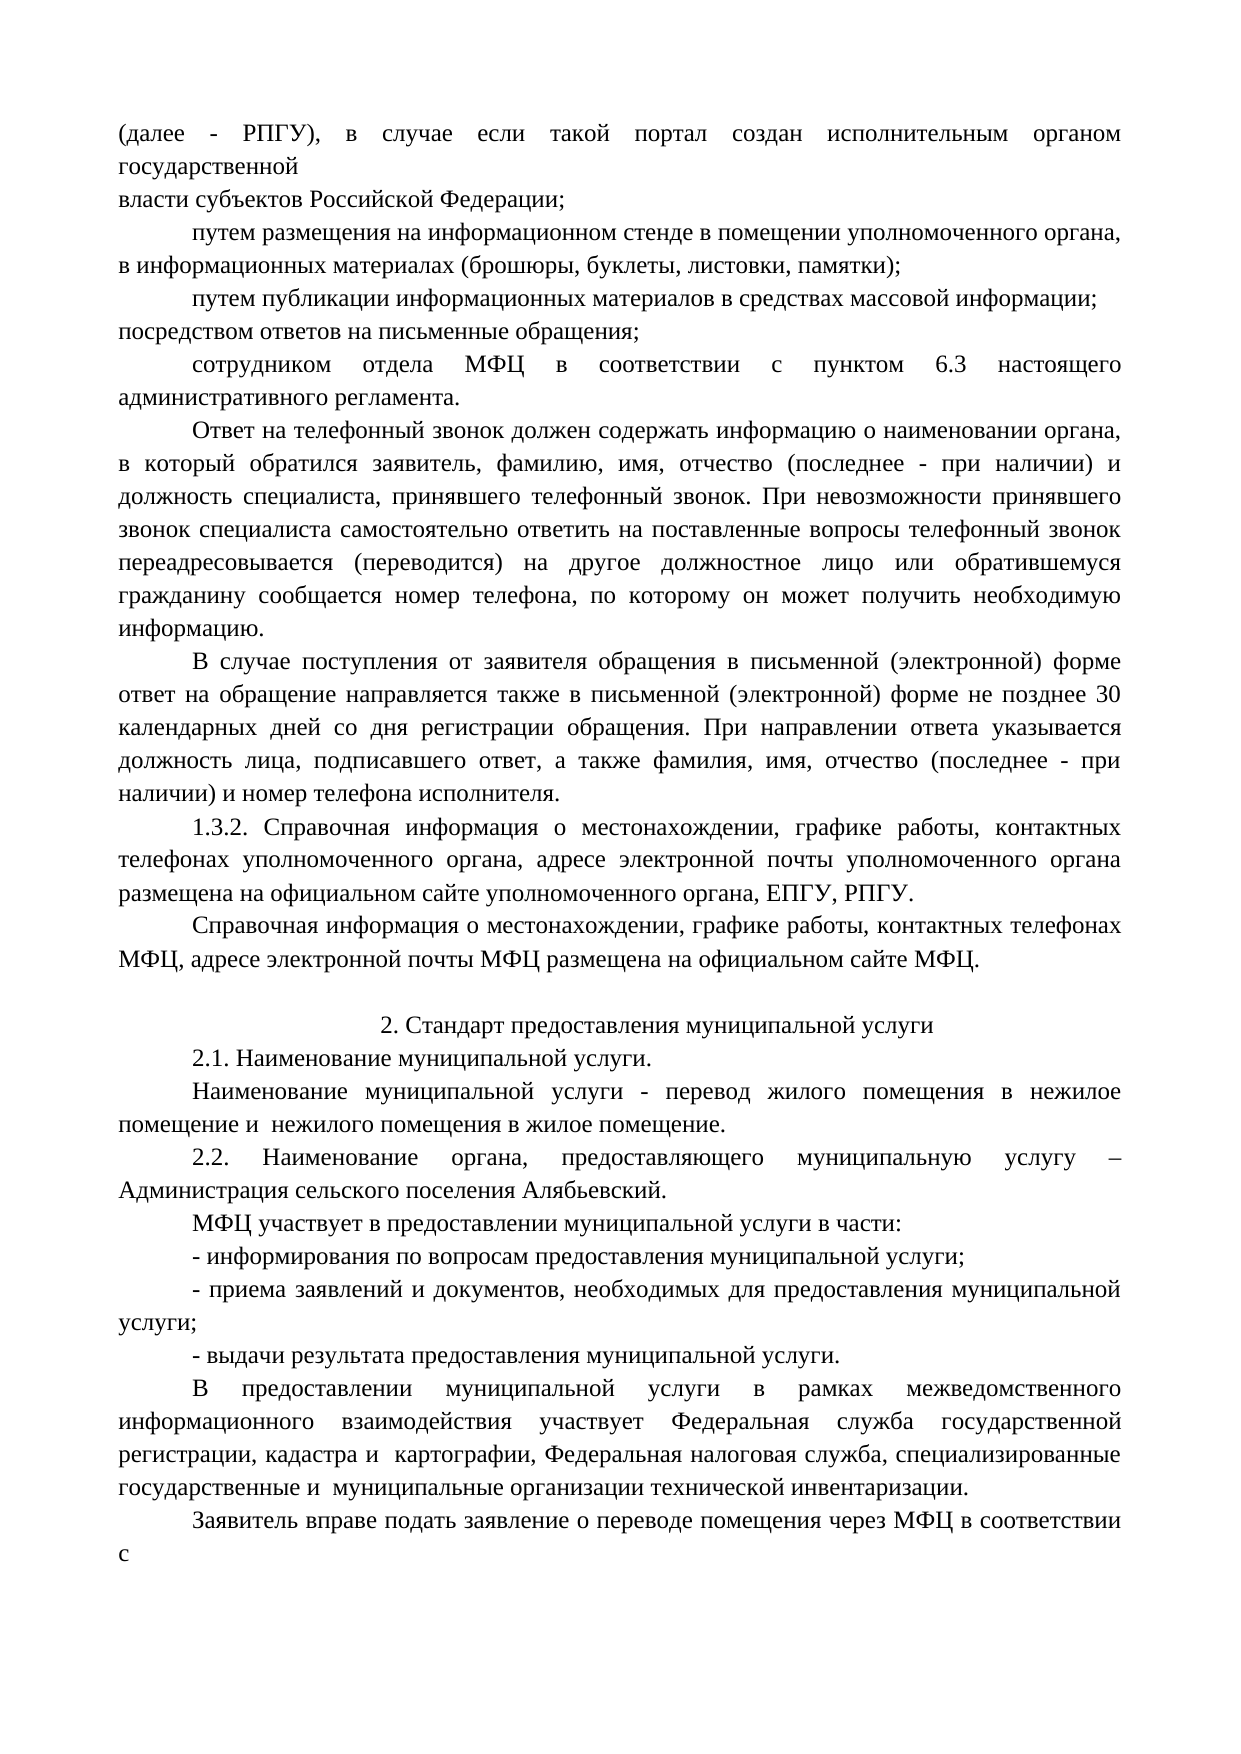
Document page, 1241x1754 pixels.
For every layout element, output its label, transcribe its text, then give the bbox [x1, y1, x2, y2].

text - выдачи результата предоставления муниципальной услуги. [118, 1340, 1122, 1369]
text посредством ответов на письменные обращения; [118, 316, 1122, 345]
text В предоставлении муниципальной услуги в рамках межведомственного информационного взаимодействия участвует Федеральная служба государственной регистрации, кадастра и картографии, Федеральная налоговая служба, специализированные государственные и муниципальные организации технической инвентаризации. [118, 1373, 1122, 1501]
text власти субъектов Российской Федерации; [118, 184, 1122, 213]
text 2. Стандарт предоставления муниципальной услуги [118, 1010, 1122, 1038]
text сотрудником отдела МФЦ в соответствии с пунктом 6.3 настоящего административного регламента. [118, 349, 1122, 411]
text 1.3.2. Справочная информация о местонахождении, графике работы, контактных телефонах уполномоченного органа, адресе электронной почты уполномоченного органа размещена на официальном сайте уполномоченного органа, ЕПГУ, РПГУ. [118, 812, 1122, 906]
text Наименование муниципальной услуги - перевод жилого помещения в нежилое помещение и нежилого помещения в жилое помещение. [118, 1076, 1122, 1137]
text - информирования по вопросам предоставления муниципальной услуги; [118, 1241, 1122, 1269]
text - приема заявлений и документов, необходимых для предоставления муниципальной услуги; [118, 1274, 1122, 1336]
text Заявитель вправе подать заявление о переводе помещения через МФЦ в соответствии с [118, 1505, 1122, 1567]
text 2.1. Наименование муниципальной услуги. [118, 1043, 1122, 1071]
text 2.2. Наименование органа, предоставляющего муниципальную услугу – Администрация сельского поселения Алябьевский. [118, 1142, 1122, 1203]
text (далее - РПГУ), в случае если такой портал создан исполнительным органом государственной [118, 118, 1122, 180]
text путем публикации информационных материалов в средствах массовой информации; [118, 283, 1122, 312]
text В случае поступления от заявителя обращения в письменной (электронной) форме ответ на обращение направляется также в письменной (электронной) форме не позднее 30 календарных дней со дня регистрации обращения. При направлении ответа указывается должность лица, подписавшего ответ, а также фамилия, имя, отчество (последнее - при наличии) и номер телефона исполнителя. [118, 646, 1122, 807]
text путем размещения на информационном стенде в помещении уполномоченного органа, в информационных материалах (брошюры, буклеты, листовки, памятки); [118, 217, 1122, 279]
text Справочная информация о местонахождении, графике работы, контактных телефонах МФЦ, адресе электронной почты МФЦ размещена на официальном сайте МФЦ. [118, 911, 1122, 972]
text Ответ на телефонный звонок должен содержать информацию о наименовании органа, в который обратился заявитель, фамилию, имя, отчество (последнее - при наличии) и должность специалиста, принявшего телефонный звонок. При невозможности принявшего звонок специалиста самостоятельно ответить на поставленные вопросы телефонный звонок переадресовывается (переводится) на другое должностное лицо или обратившемуся гражданину сообщается номер телефона, по которому он может получить необходимую информацию. [118, 415, 1122, 642]
text МФЦ участвует в предоставлении муниципальной услуги в части: [118, 1208, 1122, 1237]
